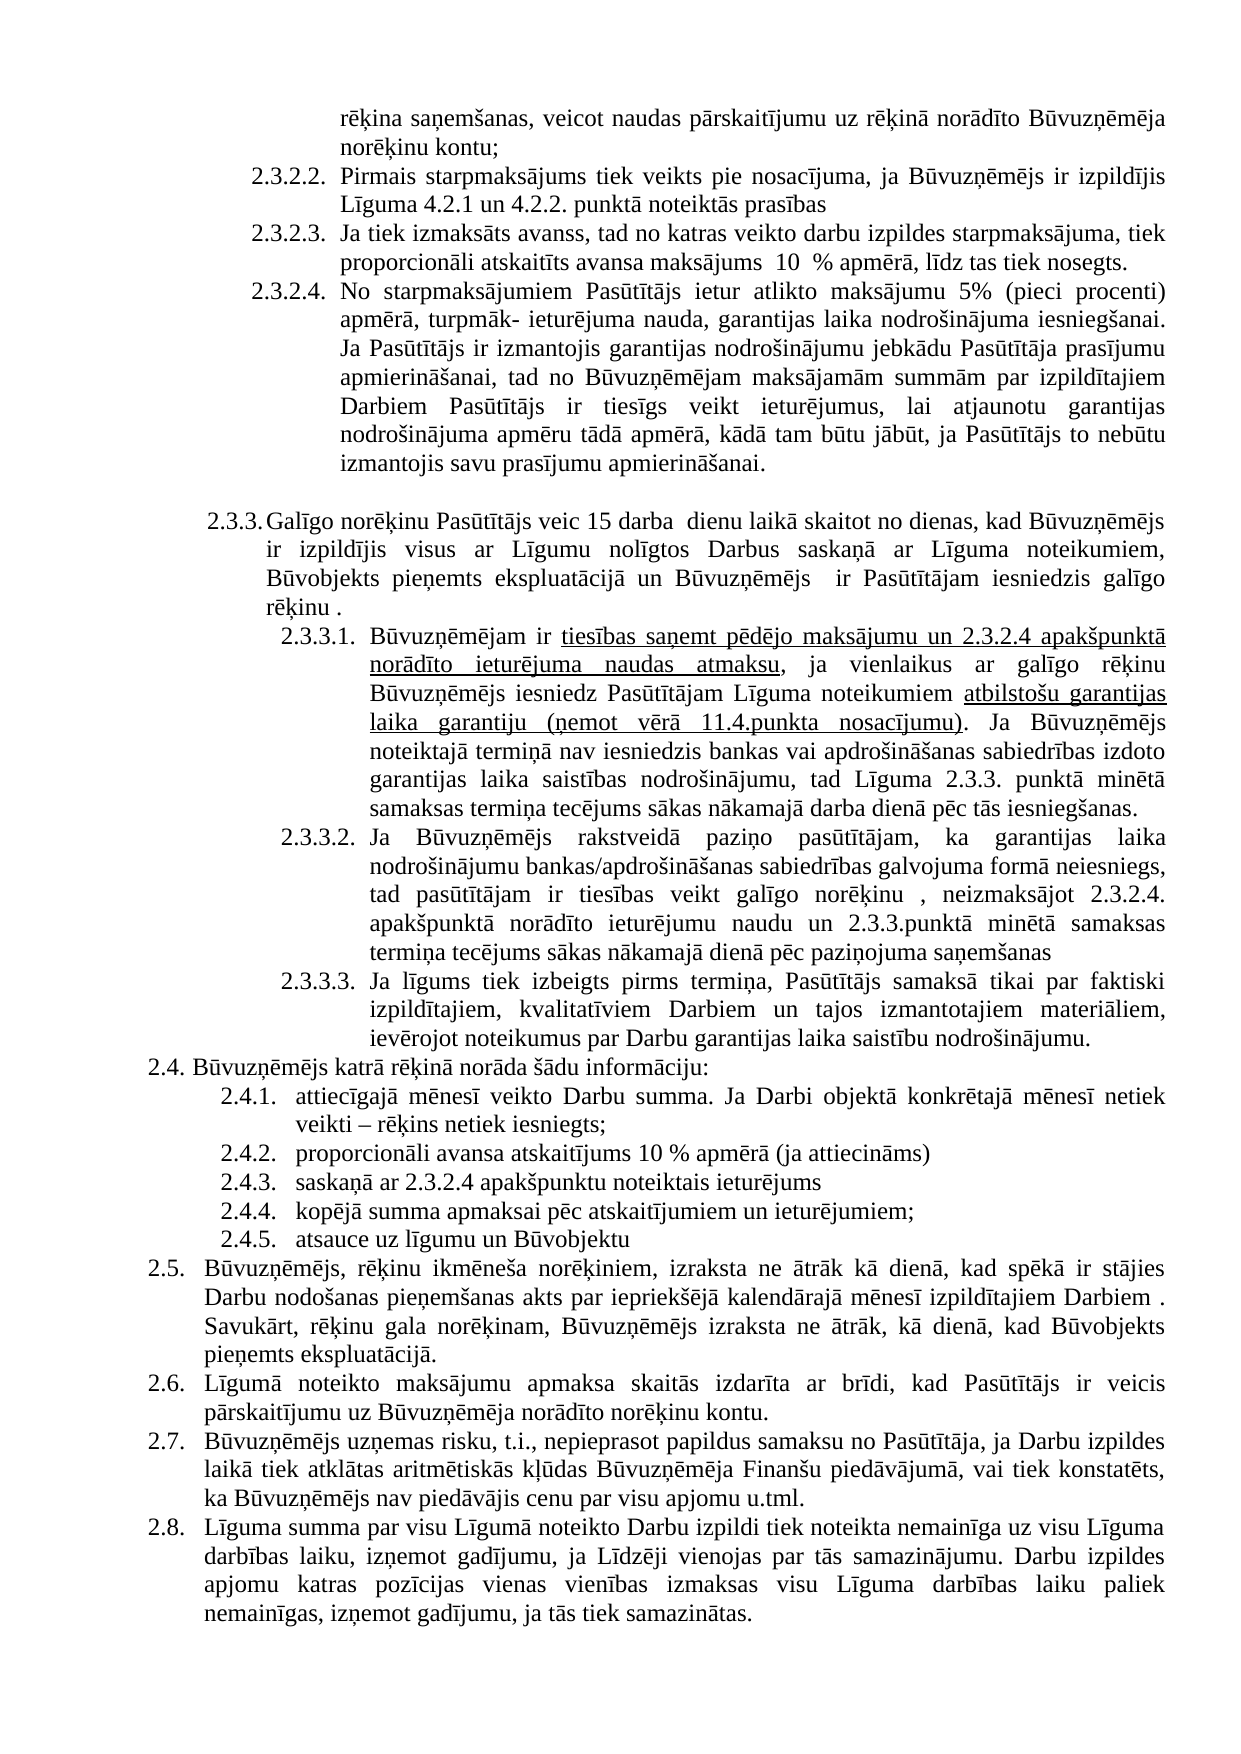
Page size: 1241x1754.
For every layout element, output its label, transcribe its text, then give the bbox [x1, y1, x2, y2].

list Ja Būvuzņēmējs rakstveidā paziņo pasūtītājam, ka garantijas laika nodrošinājumu bankas/apdrošināšanas sabiedrības galvojuma formā neiesniegs, tad pasūtītājam ir tiesības veikt galīgo norēķinu , neizmaksājot 2.3.2.4. apakšpunktā norādīto ieturējumu naudu un 2.3.3.punktā minētā samaksas termiņa tecējums sākas nākamajā dienā pēc paziņojuma saņemšanas [281, 822, 1166, 966]
list Līgumā noteikto maksājumu apmaksa skaitās izdarīta ar brīdi, kad Pasūtītājs ir veicis pārskaitījumu uz Būvuzņēmēja norādīto norēķinu kontu. [148, 1368, 1166, 1426]
list Būvuzņēmējam ir tiesības saņemt pēdējo maksājumu un 2.3.2.4 apakšpunktā norādīto ieturējuma naudas atmaksu, ja vienlaikus ar galīgo rēķinu Būvuzņēmējs iesniedz Pasūtītājam Līguma noteikumiem atbilstošu garantijas laika garantiju (ņemot vērā 11.4.punkta nosacījumu). Ja Būvuzņēmējs noteiktajā termiņā nav iesniedzis bankas vai apdrošināšanas sabiedrības izdoto garantijas laika saistības nodrošinājumu, tad Līguma 2.3.3. punktā minētā samaksas termiņa tecējums sākas nākamajā darba dienā pēc tās iesniegšanas. [281, 621, 1166, 822]
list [251, 103, 1166, 161]
list Būvuzņēmējs katrā rēķinā norāda šādu informāciju: [148, 1052, 1166, 1081]
list attiecīgajā mēnesī veikto Darbu summa. Ja Darbi objektā konkrētajā mēnesī netiek veikti – rēķins netiek iesniegts; [220, 1081, 1166, 1138]
list kopējā summa apmaksai pēc atskaitījumiem un ieturējumiem; [220, 1196, 1166, 1224]
list saskaņā ar 2.3.2.4 apakšpunktu noteiktais ieturējums [220, 1167, 1166, 1196]
list No starpmaksājumiem Pasūtītājs ietur atlikto maksājumu 5% (pieci procenti) apmērā, turpmāk- ieturējuma nauda, garantijas laika nodrošinājuma iesniegšanai. Ja Pasūtītājs ir izmantojis garantijas nodrošinājumu jebkādu Pasūtītāja prasījumu apmierināšanai, tad no Būvuzņēmējam maksājamām summām par izpildītajiem Darbiem Pasūtītājs ir tiesīgs veikt ieturējumus, lai atjaunotu garantijas nodrošinājuma apmēru tādā apmērā, kādā tam būtu jābūt, ja Pasūtītājs to nebūtu izmantojis savu prasījumu apmierināšanai. [251, 276, 1166, 477]
list Būvuzņēmējs, rēķinu ikmēneša norēķiniem, izraksta ne ātrāk kā dienā, kad spēkā ir stājies Darbu nodošanas pieņemšanas akts par iepriekšējā kalendārajā mēnesī izpildītajiem Darbiem . Savukārt, rēķinu gala norēķinam, Būvuzņēmējs izraksta ne ātrāk, kā dienā, kad Būvobjekts pieņemts ekspluatācijā. [148, 1253, 1166, 1368]
list Pirmais starpmaksājums tiek veikts pie nosacījuma, ja Būvuzņēmējs ir izpildījis Līguma 4.2.1 un 4.2.2. punktā noteiktās prasības [251, 161, 1166, 218]
list Galīgo norēķinu Pasūtītājs veic 15 darba dienu laikā skaitot no dienas, kad Būvuzņēmējs ir izpildījis visus ar Līgumu nolīgtos Darbus saskaņā ar Līguma noteikumiem, Būvobjekts pieņemts ekspluatācijā un Būvuzņēmējs ir Pasūtītājam iesniedzis galīgo rēķinu . [207, 506, 1166, 621]
list atsauce uz līgumu un Būvobjektu [220, 1224, 1166, 1253]
list Ja līgums tiek izbeigts pirms termiņa, Pasūtītājs samaksā tikai par faktiski izpildītajiem, kvalitatīviem Darbiem un tajos izmantotajiem materiāliem, ievērojot noteikumus par Darbu garantijas laika saistību nodrošinājumu. [281, 966, 1166, 1052]
list Līguma summa par visu Līgumā noteikto Darbu izpildi tiek noteikta nemainīga uz visu Līguma darbības laiku, izņemot gadījumu, ja Līdzēji vienojas par tās samazinājumu. Darbu izpildes apjomu katras pozīcijas vienas vienības izmaksas visu Līguma darbības laiku paliek nemainīgas, izņemot gadījumu, ja tās tiek samazinātas. [148, 1512, 1166, 1627]
list Ja tiek izmaksāts avanss, tad no katras veikto darbu izpildes starpmaksājuma, tiek proporcionāli atskaitīts avansa maksājums 10 % apmērā, līdz tas tiek nosegts. [251, 218, 1166, 276]
list Būvuzņēmējs uzņemas risku, t.i., nepieprasot papildus samaksu no Pasūtītāja, ja Darbu izpildes laikā tiek atklātas aritmētiskās kļūdas Būvuzņēmēja Finanšu piedāvājumā, vai tiek konstatēts, ka Būvuzņēmējs nav piedāvājis cenu par visu apjomu u.tml. [148, 1426, 1166, 1512]
list proporcionāli avansa atskaitījums 10 % apmērā (ja attiecināms) [220, 1138, 1166, 1167]
